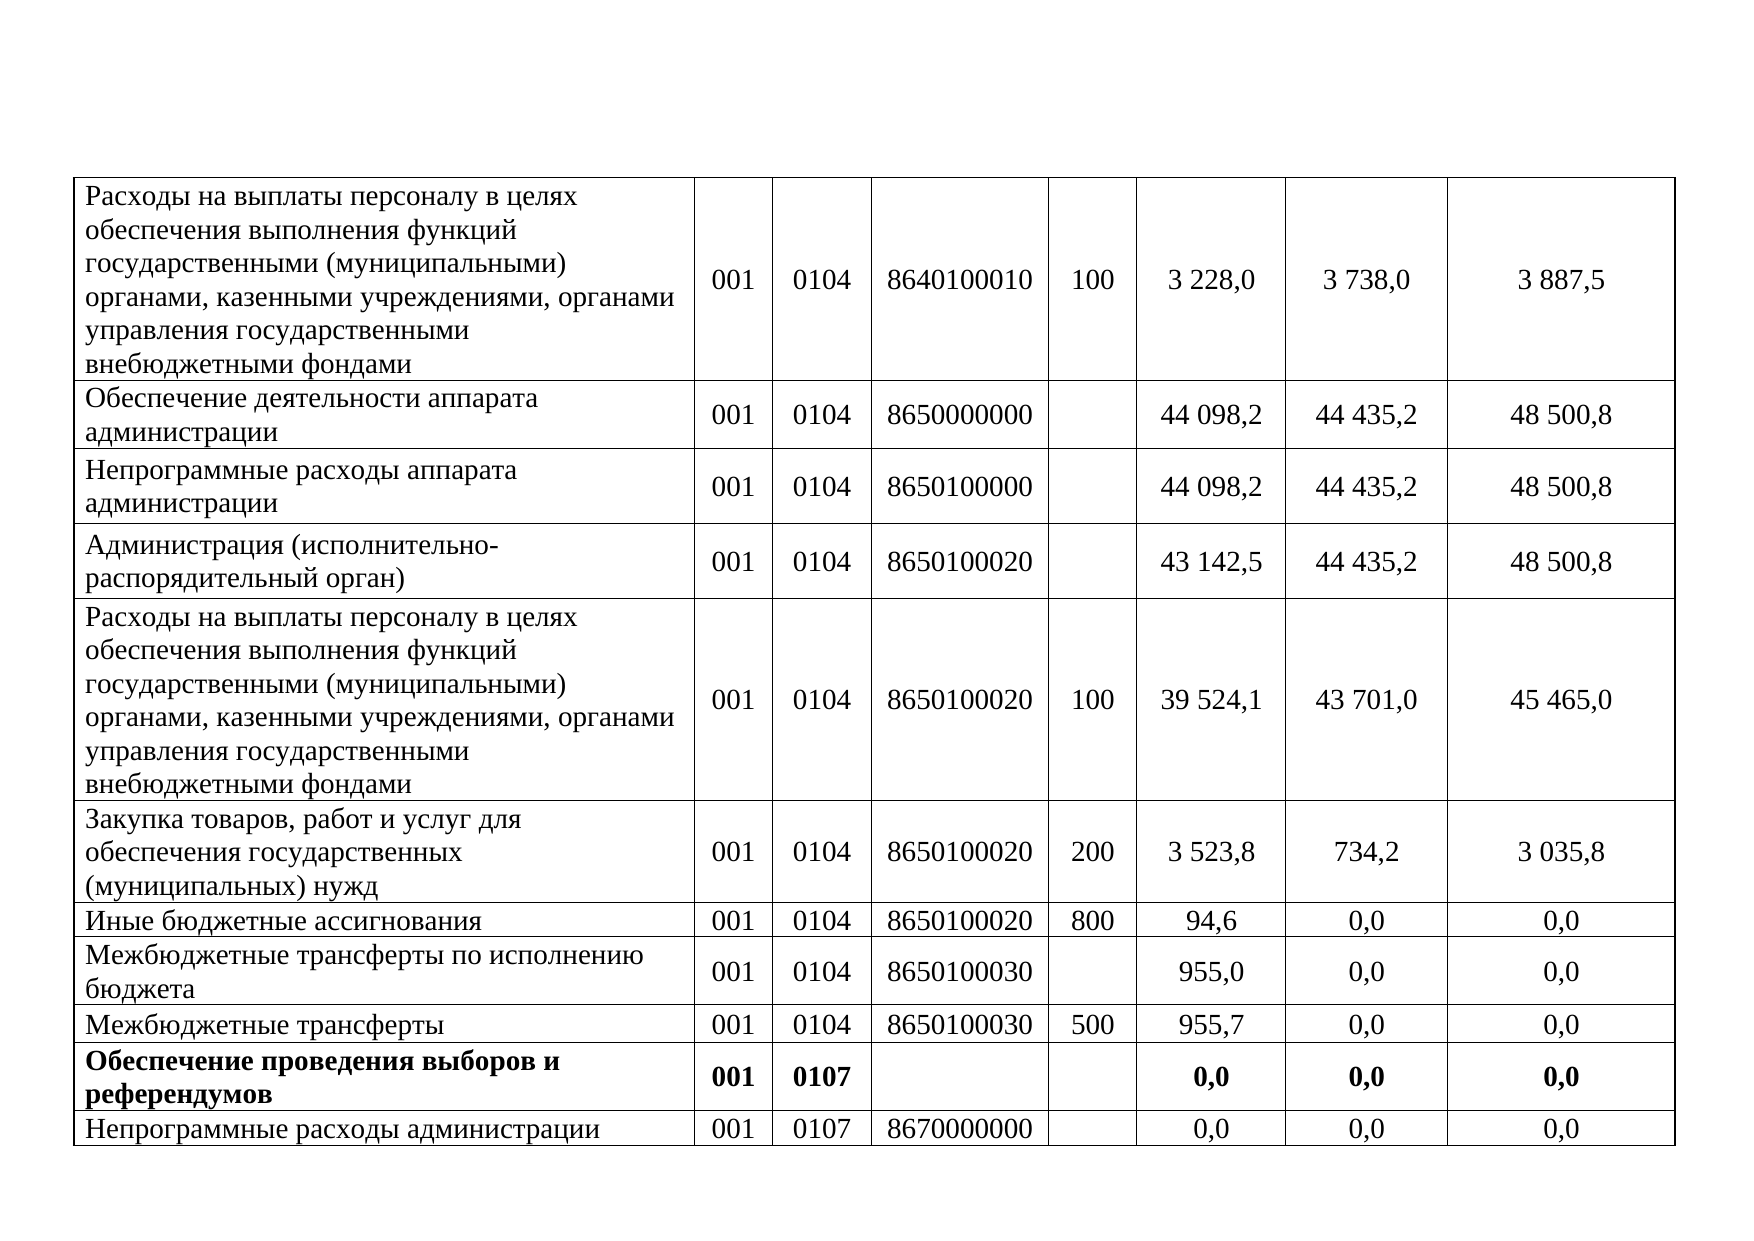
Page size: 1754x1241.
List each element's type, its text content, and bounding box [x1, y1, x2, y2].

table_cell 44 435,2 [1286, 524, 1447, 598]
table_cell Администрация (исполнительно-распорядительный орган) [75, 524, 694, 598]
table_cell Иные бюджетные ассигнования [75, 903, 694, 936]
table_cell 001 [695, 1005, 772, 1042]
table_cell 0104 [773, 937, 871, 1004]
table_cell Непрограммные расходы администрации [75, 1111, 694, 1144]
table_cell 8650100020 [872, 524, 1048, 598]
table_cell 44 098,2 [1137, 449, 1285, 523]
table_cell 39 524,1 [1137, 599, 1285, 800]
table_cell 0104 [773, 178, 871, 379]
table_cell 0,0 [1286, 1043, 1447, 1110]
table_cell 0,0 [1286, 1111, 1447, 1144]
table_cell 44 435,2 [1286, 381, 1447, 448]
table_cell 3 738,0 [1286, 178, 1447, 379]
table_cell 200 [1049, 801, 1136, 902]
table_cell 8650100020 [872, 599, 1048, 800]
table_cell Непрограммные расходы аппарата администрации [75, 449, 694, 523]
table_cell 955,0 [1137, 937, 1285, 1004]
table_cell 955,7 [1137, 1005, 1285, 1042]
table_cell 0,0 [1448, 937, 1674, 1004]
table_cell 0104 [773, 524, 871, 598]
table_cell 0104 [773, 801, 871, 902]
table_cell 3 035,8 [1448, 801, 1674, 902]
table_cell 001 [695, 1043, 772, 1110]
table_cell 45 465,0 [1448, 599, 1674, 800]
table_cell 48 500,8 [1448, 449, 1674, 523]
table_cell Межбюджетные трансферты [75, 1005, 694, 1042]
table_cell [1049, 1111, 1136, 1144]
table_cell 8650100000 [872, 449, 1048, 523]
table_cell 0107 [773, 1043, 871, 1110]
table_cell 94,6 [1137, 903, 1285, 936]
table_cell 100 [1049, 178, 1136, 379]
table_cell 0104 [773, 599, 871, 800]
table_cell 001 [695, 381, 772, 448]
table_cell Межбюджетные трансферты по исполнению бюджета [75, 937, 694, 1004]
table_cell [1049, 524, 1136, 598]
table_cell 3 228,0 [1137, 178, 1285, 379]
table_cell 8650100020 [872, 903, 1048, 936]
table_cell [1049, 937, 1136, 1004]
table_cell Расходы на выплаты персоналу в целях обеспечения выполнения функций государственными (муниципальными) органами, казенными учреждениями, органами управления государственными внебюджетными фондами [75, 178, 694, 379]
table_cell 800 [1049, 903, 1136, 936]
table_cell 001 [695, 524, 772, 598]
table_cell 0,0 [1448, 1005, 1674, 1042]
table_cell 0,0 [1286, 937, 1447, 1004]
table_cell 0104 [773, 1005, 871, 1042]
table_cell 0107 [773, 1111, 871, 1144]
table_cell 001 [695, 599, 772, 800]
table_cell 0,0 [1286, 903, 1447, 936]
table_cell 0,0 [1448, 1043, 1674, 1110]
table_cell 8650100030 [872, 1005, 1048, 1042]
table_cell 001 [695, 903, 772, 936]
table_cell 48 500,8 [1448, 524, 1674, 598]
table_cell 8640100010 [872, 178, 1048, 379]
table_cell 001 [695, 178, 772, 379]
table_cell 48 500,8 [1448, 381, 1674, 448]
table_cell [1049, 449, 1136, 523]
table_cell 43 701,0 [1286, 599, 1447, 800]
table_cell 001 [695, 449, 772, 523]
table_cell 001 [695, 937, 772, 1004]
table_cell 0,0 [1448, 1111, 1674, 1144]
table_cell 0,0 [1137, 1111, 1285, 1144]
table_cell [1049, 381, 1136, 448]
table_cell 44 098,2 [1137, 381, 1285, 448]
table_cell 8650100020 [872, 801, 1048, 902]
table_cell 3 887,5 [1448, 178, 1674, 379]
table_cell 44 435,2 [1286, 449, 1447, 523]
table_cell 0,0 [1448, 903, 1674, 936]
table_cell 100 [1049, 599, 1136, 800]
table_cell 0104 [773, 449, 871, 523]
table_cell 8650000000 [872, 381, 1048, 448]
table_cell Обеспечение деятельности аппарата администрации [75, 381, 694, 448]
table_cell Расходы на выплаты персоналу в целях обеспечения выполнения функций государственными (муниципальными) органами, казенными учреждениями, органами управления государственными внебюджетными фондами [75, 599, 694, 800]
table_cell 3 523,8 [1137, 801, 1285, 902]
table_cell 734,2 [1286, 801, 1447, 902]
table_cell 0,0 [1137, 1043, 1285, 1110]
table_cell Закупка товаров, работ и услуг для обеспечения государственных (муниципальных) нужд [75, 801, 694, 902]
table_cell [1049, 1043, 1136, 1110]
table_cell 0104 [773, 903, 871, 936]
table_cell 0,0 [1286, 1005, 1447, 1042]
table_cell 001 [695, 1111, 772, 1144]
table_cell 8650100030 [872, 937, 1048, 1004]
table_cell 0104 [773, 381, 871, 448]
table_cell 500 [1049, 1005, 1136, 1042]
table_cell [872, 1043, 1048, 1110]
table_cell 001 [695, 801, 772, 902]
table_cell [75, 1043, 694, 1110]
table_cell 43 142,5 [1137, 524, 1285, 598]
table_cell 8670000000 [872, 1111, 1048, 1144]
